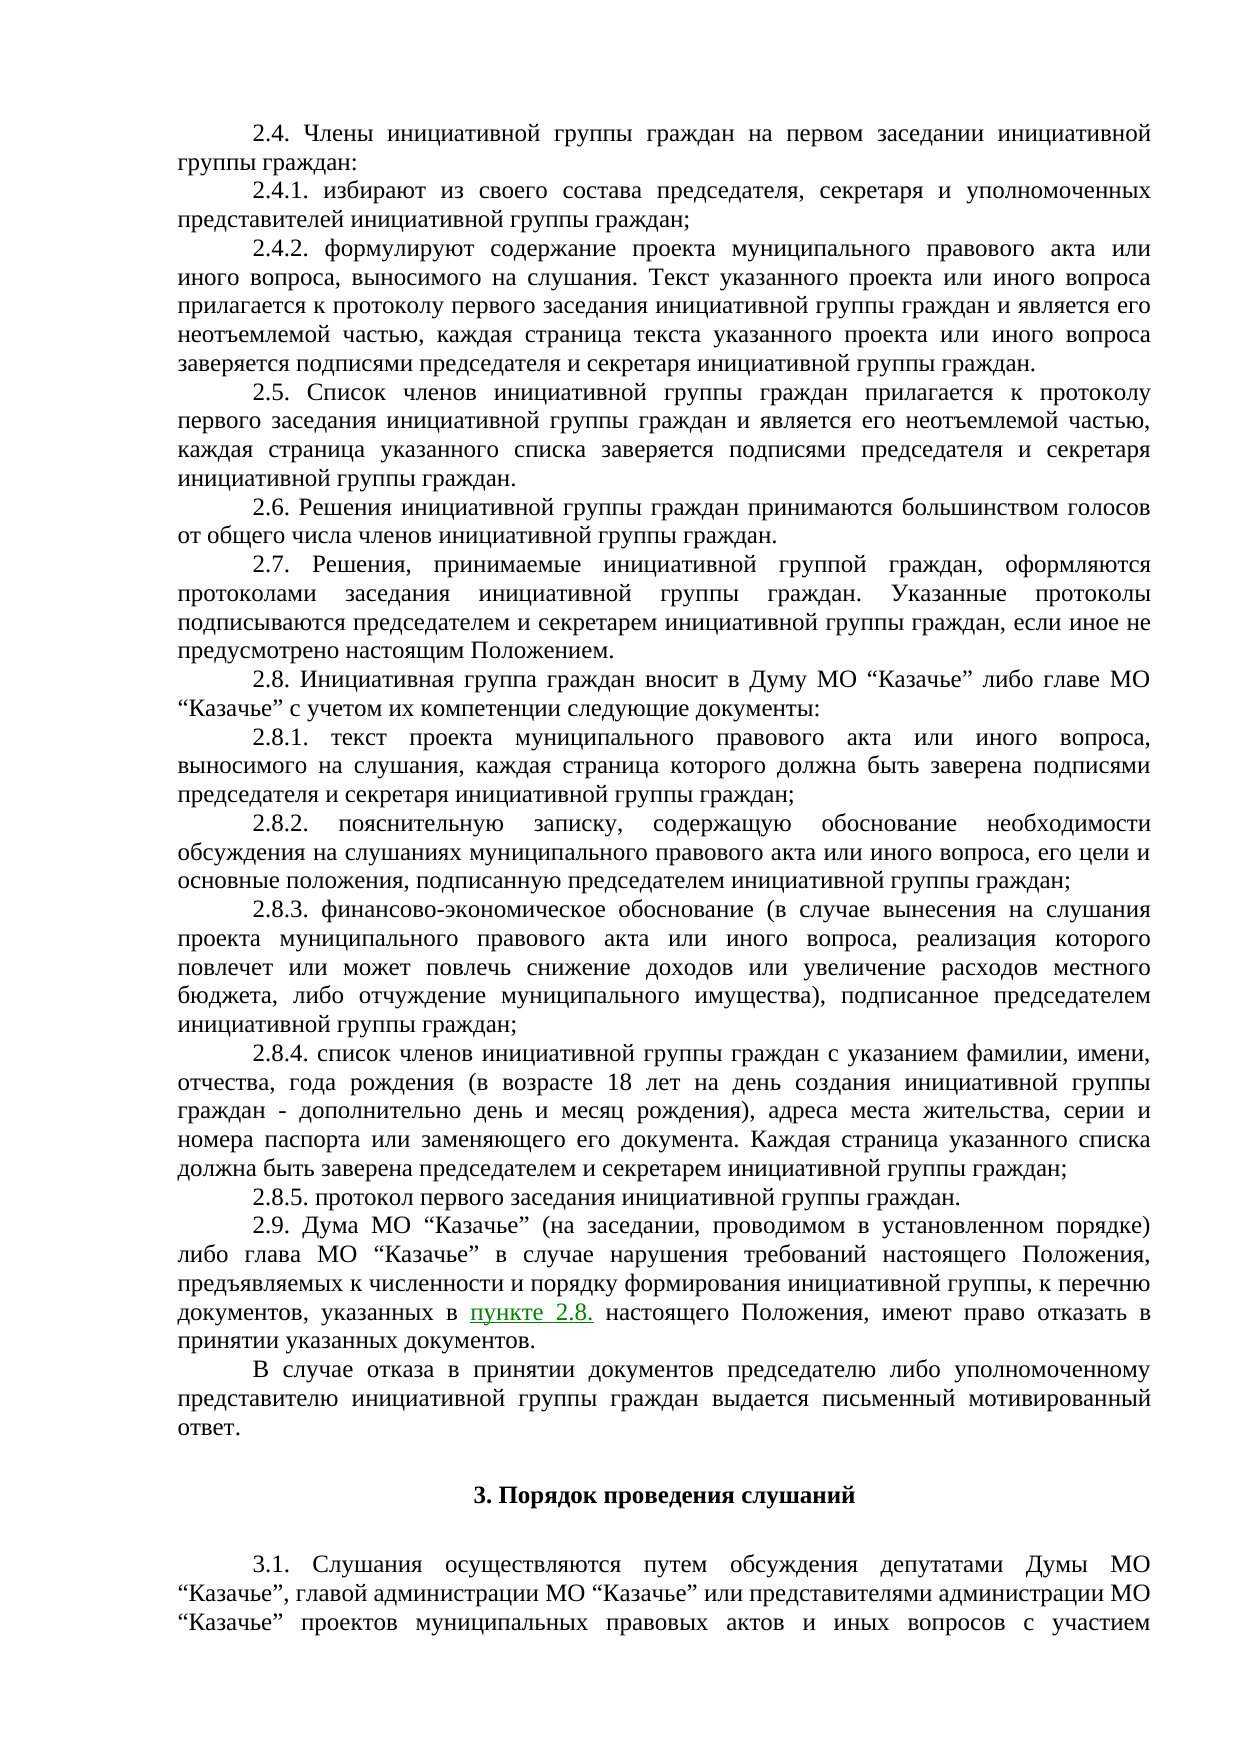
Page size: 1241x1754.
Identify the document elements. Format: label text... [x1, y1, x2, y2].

text 2.8.3. финансово-экономическое обоснование (в случае вынесения на слушания проекта муниципального правового акта или иного вопроса, реализация которого повлечет или может повлечь снижение доходов или увеличение расходов местного бюджета, либо отчуждение муниципального имущества), подписанное председателем инициативной группы граждан; [177, 894, 1152, 1038]
text 2.9. Дума МО “Казачье” (на заседании, проводимом в установленном порядке) либо глава МО “Казачье” в случае нарушения требований настоящего Положения, предъявляемых к численности и порядку формирования инициативной группы, к перечню документов, указанных в пункте 2.8. настоящего Положения, имеют право отказать в принятии указанных документов. [177, 1211, 1152, 1354]
text 2.4. Члены инициативной группы граждан на первом заседании инициативной группы граждан: [177, 118, 1152, 176]
text 2.8.5. протокол первого заседания инициативной группы граждан. [177, 1182, 1152, 1211]
text 2.8.2. пояснительную записку, содержащую обоснование необходимости обсуждения на слушаниях муниципального правового акта или иного вопроса, его цели и основные положения, подписанную председателем инициативной группы граждан; [177, 808, 1152, 894]
text 2.6. Решения инициативной группы граждан принимаются большинством голосов от общего числа членов инициативной группы граждан. [177, 492, 1152, 549]
text 2.8.1. текст проекта муниципального правового акта или иного вопроса, выносимого на слушания, каждая страница которого должна быть заверена подписями председателя и секретаря инициативной группы граждан; [177, 722, 1152, 808]
text 2.8.4. список членов инициативной группы граждан с указанием фамилии, имени, отчества, года рождения (в возрасте 18 лет на день создания инициативной группы граждан - дополнительно день и месяц рождения), адреса места жительства, серии и номера паспорта или заменяющего его документа. Каждая страница указанного списка должна быть заверена председателем и секретарем инициативной группы граждан; [177, 1038, 1152, 1182]
subtitle 3. Порядок проведения слушаний [177, 1481, 1152, 1509]
text 2.5. Список членов инициативной группы граждан прилагается к протоколу первого заседания инициативной группы граждан и является его неотъемлемой частью, каждая страница указанного списка заверяется подписями председателя и секретаря инициативной группы граждан. [177, 377, 1152, 492]
text 2.4.2. формулируют содержание проекта муниципального правового акта или иного вопроса, выносимого на слушания. Текст указанного проекта или иного вопроса прилагается к протоколу первого заседания инициативной группы граждан и является его неотъемлемой частью, каждая страница текста указанного проекта или иного вопроса заверяется подписями председателя и секретаря инициативной группы граждан. [177, 233, 1152, 377]
text 2.7. Решения, принимаемые инициативной группой граждан, оформляются протоколами заседания инициативной группы граждан. Указанные протоколы подписываются председателем и секретарем инициативной группы граждан, если иное не предусмотрено настоящим Положением. [177, 549, 1152, 664]
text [177, 1549, 1152, 1636]
text 2.8. Инициативная группа граждан вносит в Думу МО “Казачье” либо главе МО “Казачье” с учетом их компетенции следующие документы: [177, 664, 1152, 722]
text В случае отказа в принятии документов председателю либо уполномоченному представителю инициативной группы граждан выдается письменный мотивированный ответ. [177, 1354, 1152, 1441]
text 2.4.1. избирают из своего состава председателя, секретаря и уполномоченных представителей инициативной группы граждан; [177, 176, 1152, 233]
